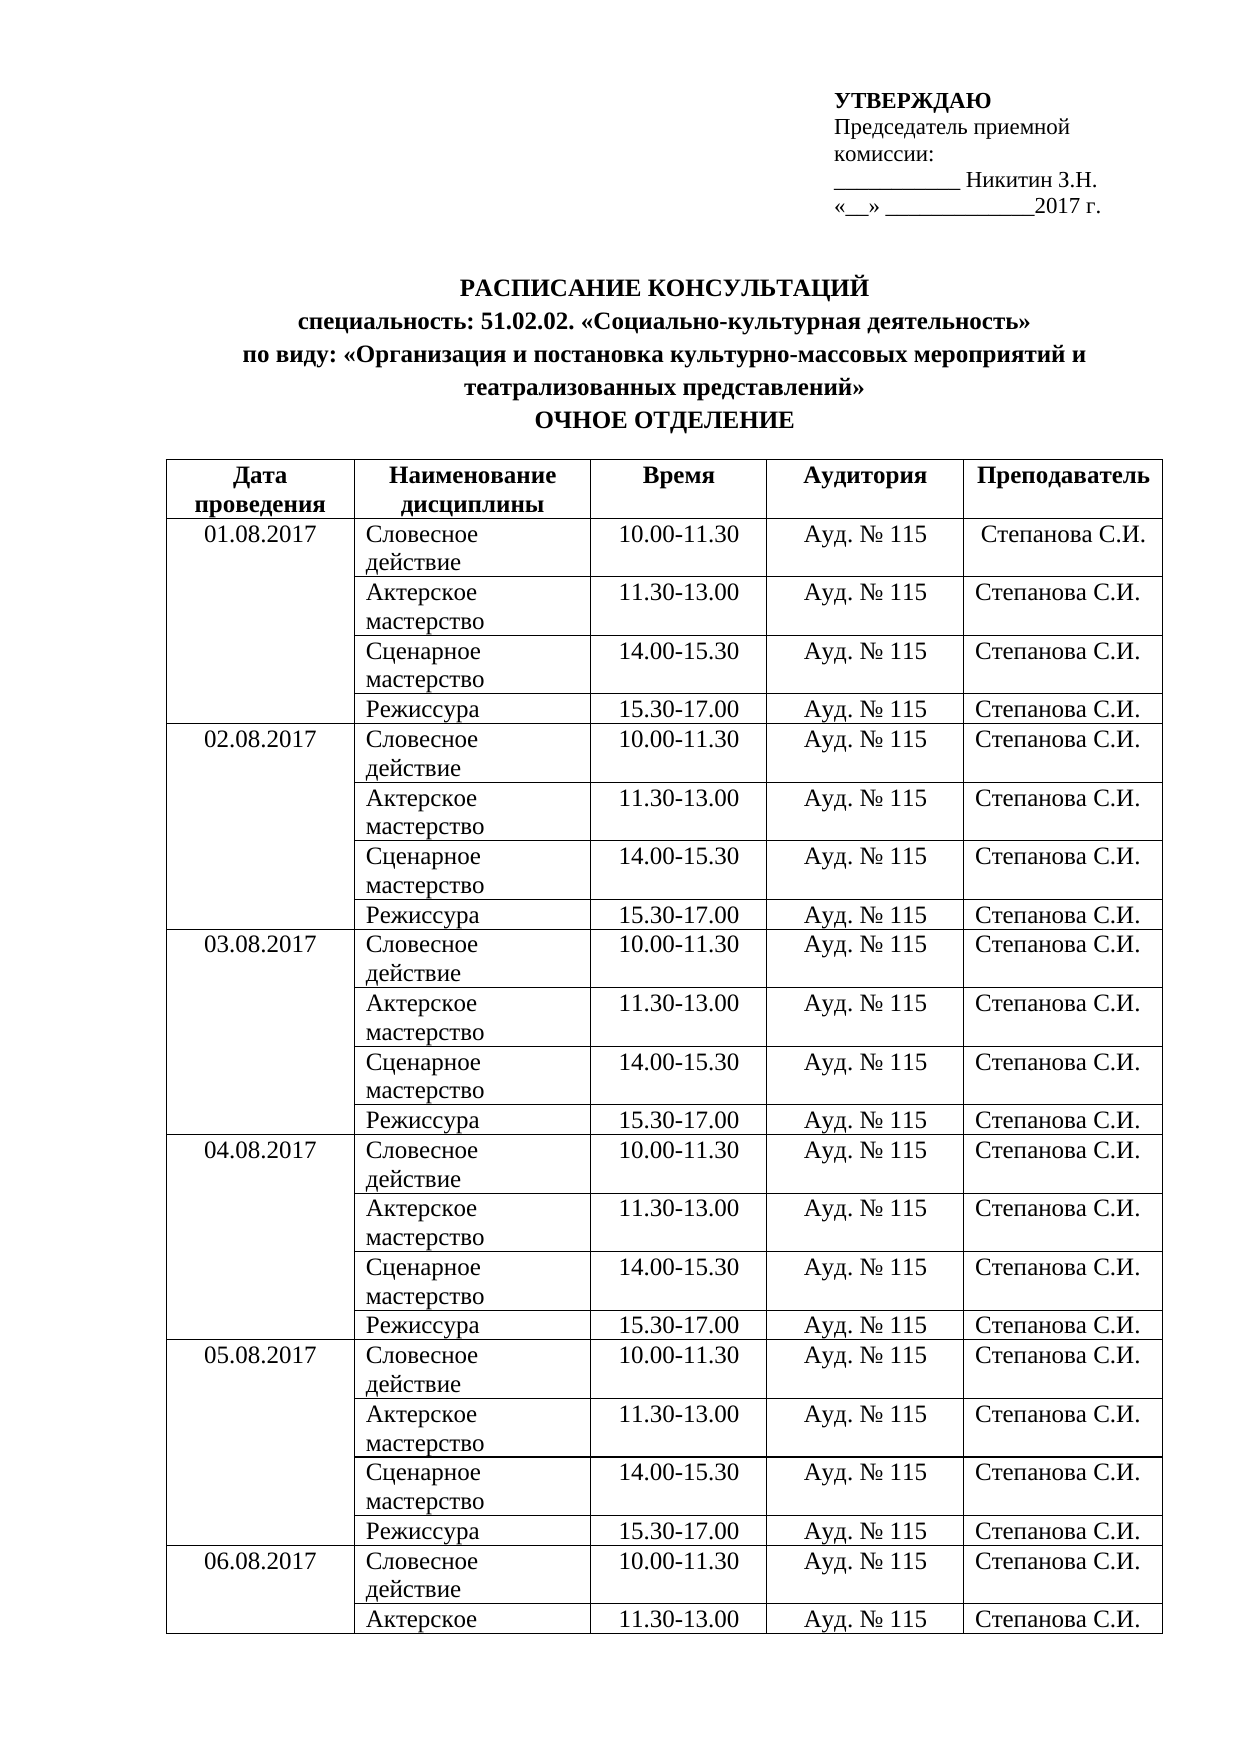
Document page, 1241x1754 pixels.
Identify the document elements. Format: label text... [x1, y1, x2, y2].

table_cell Ауд. № 115 [767, 1340, 963, 1398]
table_cell Сценарное мастерство [355, 636, 590, 693]
table_cell 10.00-11.30 [591, 1546, 766, 1603]
table_cell 11.30-13.00 [591, 577, 766, 635]
table_header УТВЕРЖДАЮ Председатель приемной комиссии: ___________ Никитин З.Н. «__» _____________2017 г. [823, 87, 1133, 235]
table_cell Степанова С.И. [964, 1047, 1162, 1104]
table_cell Степанова С.И. [964, 841, 1162, 899]
table_cell Степанова С.И. [964, 1399, 1162, 1456]
table_cell Режиссура [355, 900, 590, 928]
table_cell Ауд. № 115 [767, 1516, 963, 1545]
table_cell Степанова С.И. [964, 694, 1162, 723]
table_cell 10.00-11.30 [591, 519, 766, 576]
table_header Наименование дисциплины [355, 460, 590, 518]
table_cell 10.00-11.30 [591, 724, 766, 782]
table_cell Сценарное мастерство [355, 1047, 590, 1104]
table_cell Степанова С.И. [964, 1340, 1162, 1398]
table_cell Степанова С.И. [964, 1135, 1162, 1192]
table_cell Ауд. № 115 [767, 1135, 963, 1192]
table_cell Степанова С.И. [964, 1604, 1162, 1633]
table_cell 10.00-11.30 [591, 930, 766, 987]
table_header Время [591, 460, 766, 518]
table_cell Словесное действие [355, 1546, 590, 1603]
table_cell Ауд. № 115 [767, 1311, 963, 1339]
table_cell Степанова С.И. [964, 577, 1162, 635]
table_cell 15.30-17.00 [591, 900, 766, 928]
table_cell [355, 1604, 590, 1633]
table_cell Актерское мастерство [355, 577, 590, 635]
table_cell 10.00-11.30 [591, 1135, 766, 1192]
table_cell 15.30-17.00 [591, 694, 766, 723]
table_cell Актерское мастерство [355, 783, 590, 840]
table_cell Режиссура [355, 1311, 590, 1339]
table_cell Режиссура [355, 694, 590, 723]
text ОЧНОЕ ОТДЕЛЕНИЕ [177, 405, 1152, 434]
table_cell Степанова С.И. [964, 900, 1162, 928]
table_cell Актерское мастерство [355, 988, 590, 1046]
table_cell Степанова С.И. [964, 1105, 1162, 1134]
table_cell 06.08.2017 [167, 1546, 354, 1633]
text РАСПИСАНИЕ КОНСУЛЬТАЦИЙ [177, 273, 1152, 302]
text по виду: «Организация и постановка культурно-массовых мероприятий и театрализованных представлений» [177, 339, 1152, 401]
table_cell Ауд. № 115 [767, 1458, 963, 1515]
table_cell Степанова С.И. [964, 519, 1162, 576]
table_cell 14.00-15.30 [591, 1047, 766, 1104]
table_header Дата проведения [167, 460, 354, 518]
table_cell Степанова С.И. [964, 724, 1162, 782]
table_cell 02.08.2017 [167, 724, 354, 928]
table_cell 15.30-17.00 [591, 1311, 766, 1339]
table_cell Степанова С.И. [964, 988, 1162, 1046]
table_cell Актерское мастерство [355, 1399, 590, 1456]
table_cell 04.08.2017 [167, 1135, 354, 1339]
table_cell Ауд. № 115 [767, 930, 963, 987]
table_cell Словесное действие [355, 930, 590, 987]
table_cell Степанова С.И. [964, 1546, 1162, 1603]
table_cell Степанова С.И. [964, 930, 1162, 987]
text специальность: 51.02.02. «Социально-культурная деятельность» [177, 306, 1152, 335]
table_cell 11.30-13.00 [591, 1194, 766, 1251]
table_cell Ауд. № 115 [767, 841, 963, 899]
table_cell Ауд. № 115 [767, 1546, 963, 1603]
table_cell Сценарное мастерство [355, 1252, 590, 1309]
table_cell 10.00-11.30 [591, 1340, 766, 1398]
table_cell 11.30-13.00 [591, 1604, 766, 1633]
table_cell Степанова С.И. [964, 783, 1162, 840]
table_cell Степанова С.И. [964, 1458, 1162, 1515]
table_cell 14.00-15.30 [591, 841, 766, 899]
table_cell Степанова С.И. [964, 1252, 1162, 1309]
table_cell Ауд. № 115 [767, 1194, 963, 1251]
table_cell 11.30-13.00 [591, 783, 766, 840]
table_cell 15.30-17.00 [591, 1105, 766, 1134]
table_cell 11.30-13.00 [591, 988, 766, 1046]
table_cell Ауд. № 115 [767, 783, 963, 840]
table_cell Ауд. № 115 [767, 519, 963, 576]
table_header Преподаватель [964, 460, 1162, 518]
table_cell Ауд. № 115 [767, 1105, 963, 1134]
table_cell Ауд. № 115 [767, 1252, 963, 1309]
table_cell Актерское мастерство [355, 1194, 590, 1251]
table_cell Словесное действие [355, 724, 590, 782]
table_cell 14.00-15.30 [591, 636, 766, 693]
table_header Аудитория [767, 460, 963, 518]
table_cell 03.08.2017 [167, 930, 354, 1134]
table_cell Сценарное мастерство [355, 841, 590, 899]
table_cell Словесное действие [355, 1340, 590, 1398]
table_cell Степанова С.И. [964, 1516, 1162, 1545]
table_cell Ауд. № 115 [767, 724, 963, 782]
table_cell Ауд. № 115 [767, 900, 963, 928]
table_cell Ауд. № 115 [767, 988, 963, 1046]
table_cell 14.00-15.30 [591, 1252, 766, 1309]
table_cell Ауд. № 115 [767, 636, 963, 693]
table_cell Ауд. № 115 [767, 577, 963, 635]
table_cell Степанова С.И. [964, 636, 1162, 693]
table_cell 15.30-17.00 [591, 1516, 766, 1545]
table_cell 11.30-13.00 [591, 1399, 766, 1456]
table_cell Степанова С.И. [964, 1194, 1162, 1251]
table_cell Словесное действие [355, 519, 590, 576]
table_cell Режиссура [355, 1516, 590, 1545]
table_cell 14.00-15.30 [591, 1458, 766, 1515]
table_cell 05.08.2017 [167, 1340, 354, 1545]
table_cell Ауд. № 115 [767, 1604, 963, 1633]
table_cell Ауд. № 115 [767, 694, 963, 723]
table_cell Режиссура [355, 1105, 590, 1134]
table_cell Ауд. № 115 [767, 1399, 963, 1456]
table_cell Словесное действие [355, 1135, 590, 1192]
table_cell Сценарное мастерство [355, 1458, 590, 1515]
table_cell Степанова С.И. [964, 1311, 1162, 1339]
table_cell 01.08.2017 [167, 519, 354, 723]
table_cell Ауд. № 115 [767, 1047, 963, 1104]
